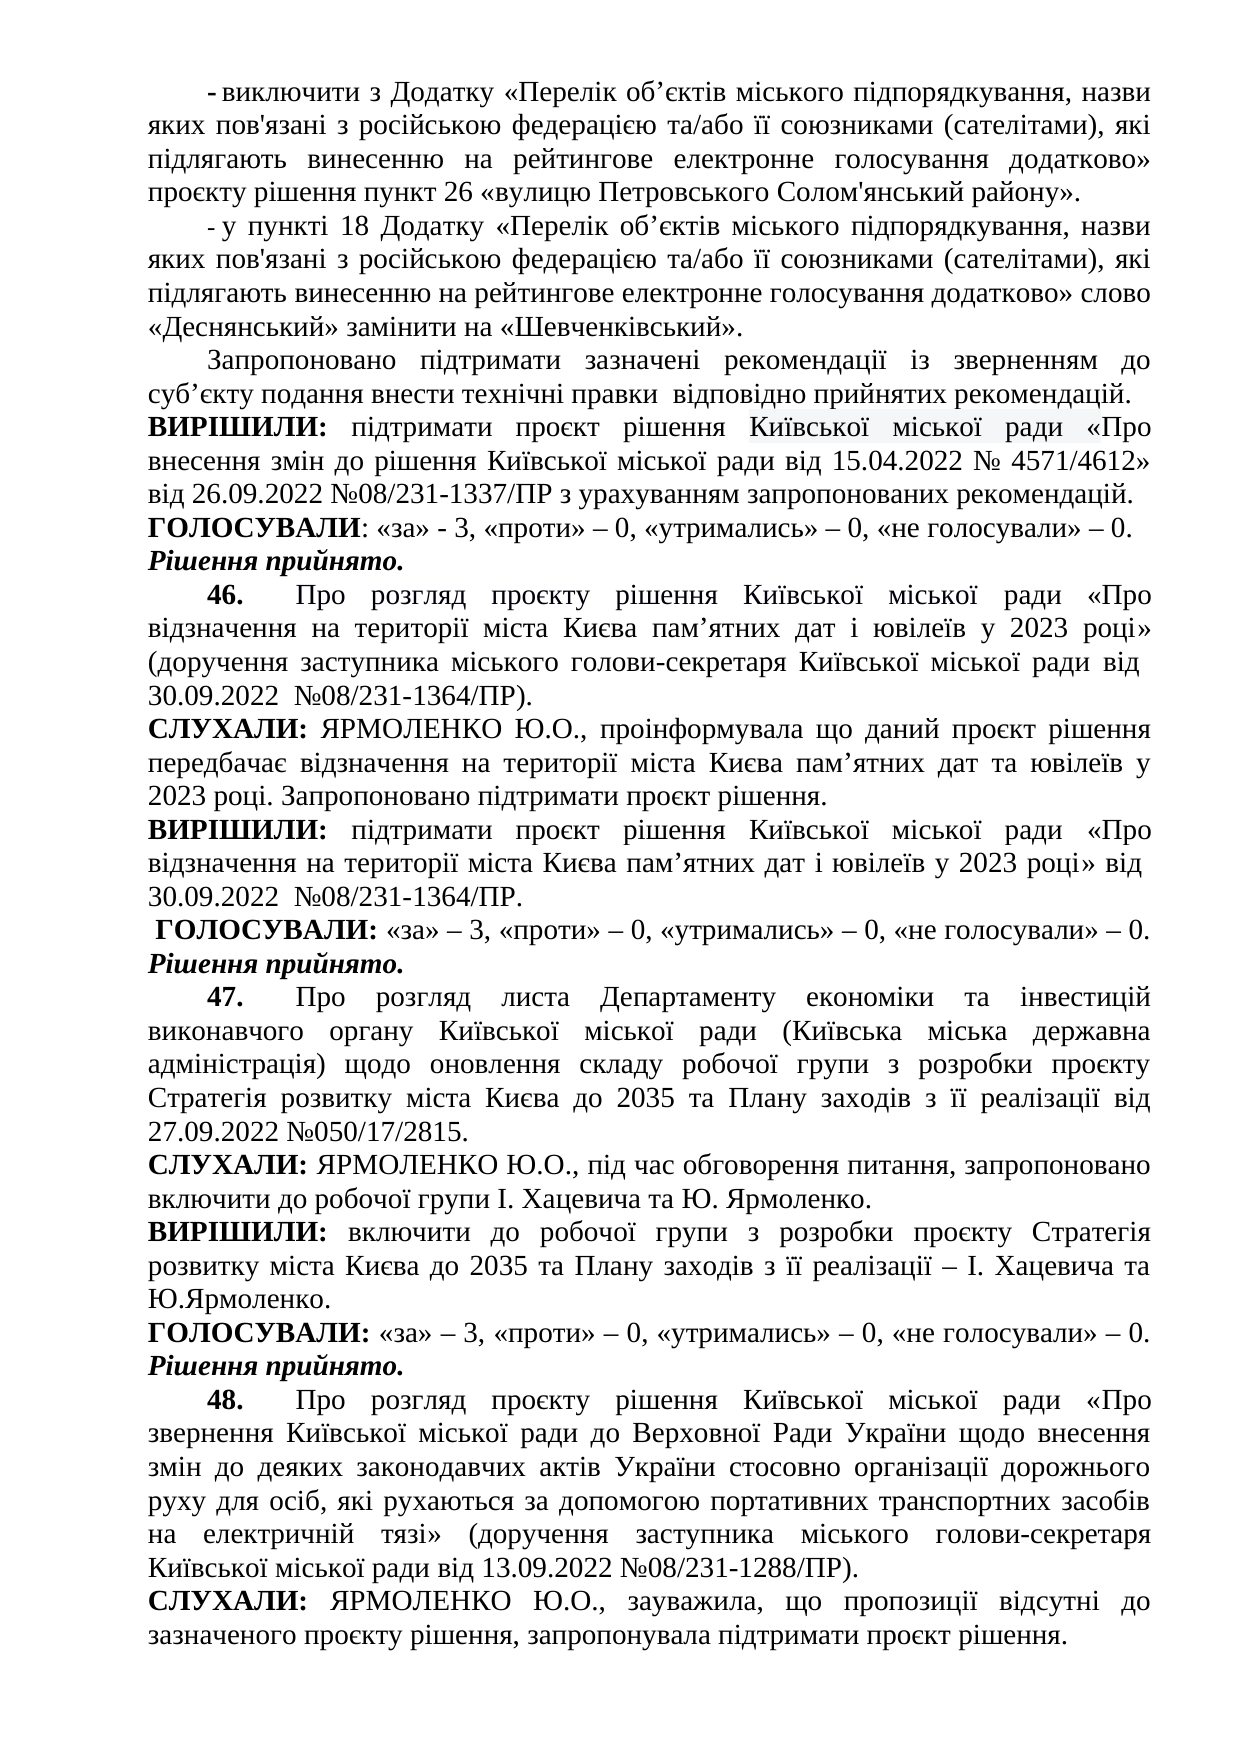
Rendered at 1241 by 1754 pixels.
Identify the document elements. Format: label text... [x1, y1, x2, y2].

list у пункті 18 Додатку «Перелік об’єктів міського підпорядкування, назви яких пов'язані з російською федерацією та/або її союзниками (сателітами), які підлягають винесенню на рейтингове електронне голосування додатково» слово «Деснянський» замінити на «Шевченківський». [148, 208, 1152, 342]
text ВИРІШИЛИ: включити до робочої групи з розробки проєкту Стратегія розвитку міста Києва до 2035 та Плану заходів з її реалізації – І. Хацевича та Ю.Ярмоленко. [148, 1214, 1152, 1315]
list Про розгляд проєкту рішення Київської міської ради «Про відзначення на території міста Києва пам’ятних дат і ювілеїв у 2023 році» (доручення заступника міського голови-секретаря Київської міської ради від 30.09.2022 №08/231-1364/ПР). [157, 611, 1152, 711]
text Рішення прийнято. [148, 543, 1152, 577]
text ГОЛОСУВАЛИ: «за» - 3, «проти» – 0, «утримались» – 0, «не голосували» – 0. [148, 510, 1152, 543]
text Запропоновано підтримати зазначені рекомендації із зверненням до суб’єкту подання внести технічні правки відповідно прийнятих рекомендацій. [148, 342, 1152, 409]
text ВИРІШИЛИ: підтримати проєкт рішення Київської міської ради «Про внесення змін до рішення Київської міської ради від 15.04.2022 № 4571/4612» від 26.09.2022 №08/231-1337/ПР з урахуванням запропонованих рекомендацій. [148, 476, 1152, 510]
text ВИРІШИЛИ: підтримати проєкт рішення Київської міської ради «Про внесення змін до рішення Київської міської ради від 15.04.2022 № 4571/4612» від 26.09.2022 №08/231-1337/ПР з урахуванням запропонованих рекомендацій. [148, 409, 749, 443]
text ГОЛОСУВАЛИ: «за» – 3, «проти» – 0, «утримались» – 0, «не голосували» – 0. Рішення прийнято. [148, 912, 1152, 979]
text ГОЛОСУВАЛИ: «за» – 3, «проти» – 0, «утримались» – 0, «не голосували» – 0. Рішення прийнято. [148, 1315, 1152, 1382]
text ВИРІШИЛИ: підтримати проєкт рішення Київської міської ради «Про відзначення на території міста Києва пам’ятних дат і ювілеїв у 2023 році» від 30.09.2022 №08/231-1364/ПР. [148, 812, 1152, 912]
text СЛУХАЛИ: ЯРМОЛЕНКО Ю.О., під час обговорення питання, запропоновано включити до робочої групи І. Хацевича та Ю. Ярмоленко. [148, 1147, 1152, 1214]
list Про розгляд проєкту рішення Київської міської ради «Про відзначення на території міста Києва пам’ятних дат і ювілеїв у 2023 році» (доручення заступника міського голови-секретаря Київської міської ради від 30.09.2022 №08/231-1364/ПР). [148, 577, 1101, 611]
list Про розгляд листа Департаменту економіки та інвестицій виконавчого органу Київської міської ради (Київська міська державна адміністрація) щодо оновлення складу робочої групи з розробки проєкту Стратегія розвитку міста Києва до 2035 та Плану заходів з її реалізації від 27.09.2022 №050/17/2815. [148, 979, 1152, 1147]
list Про розгляд проєкту рішення Київської міської ради «Про звернення Київської міської ради до Верховної Ради України щодо внесення змін до деяких законодавчих актів України стосовно організації дорожнього руху для осіб, які рухаються за допомогою портативних транспортних засобів на електричній тязі» (доручення заступника міського голови-секретаря Київської міської ради від 13.09.2022 №08/231-1288/ПР). [148, 1382, 1152, 1583]
text СЛУХАЛИ: ЯРМОЛЕНКО Ю.О., проінформувала що даний проєкт рішення передбачає відзначення на території міста Києва пам’ятних дат та ювілеїв у 2023 році. Запропоновано підтримати проєкт рішення. [148, 711, 1152, 812]
text СЛУХАЛИ: ЯРМОЛЕНКО Ю.О., зауважила, що пропозиції відсутні до зазначеного проєкту рішення, запропонувала підтримати проєкт рішення. [148, 1583, 1152, 1650]
list виключити з Додатку «Перелік об’єктів міського підпорядкування, назви яких пов'язані з російською федерацією та/або її союзниками (сателітами), які підлягають винесенню на рейтингове електронне голосування додатково» проєкту рішення пункт 26 «вулицю Петровського Солом'янський району». [148, 74, 1152, 208]
